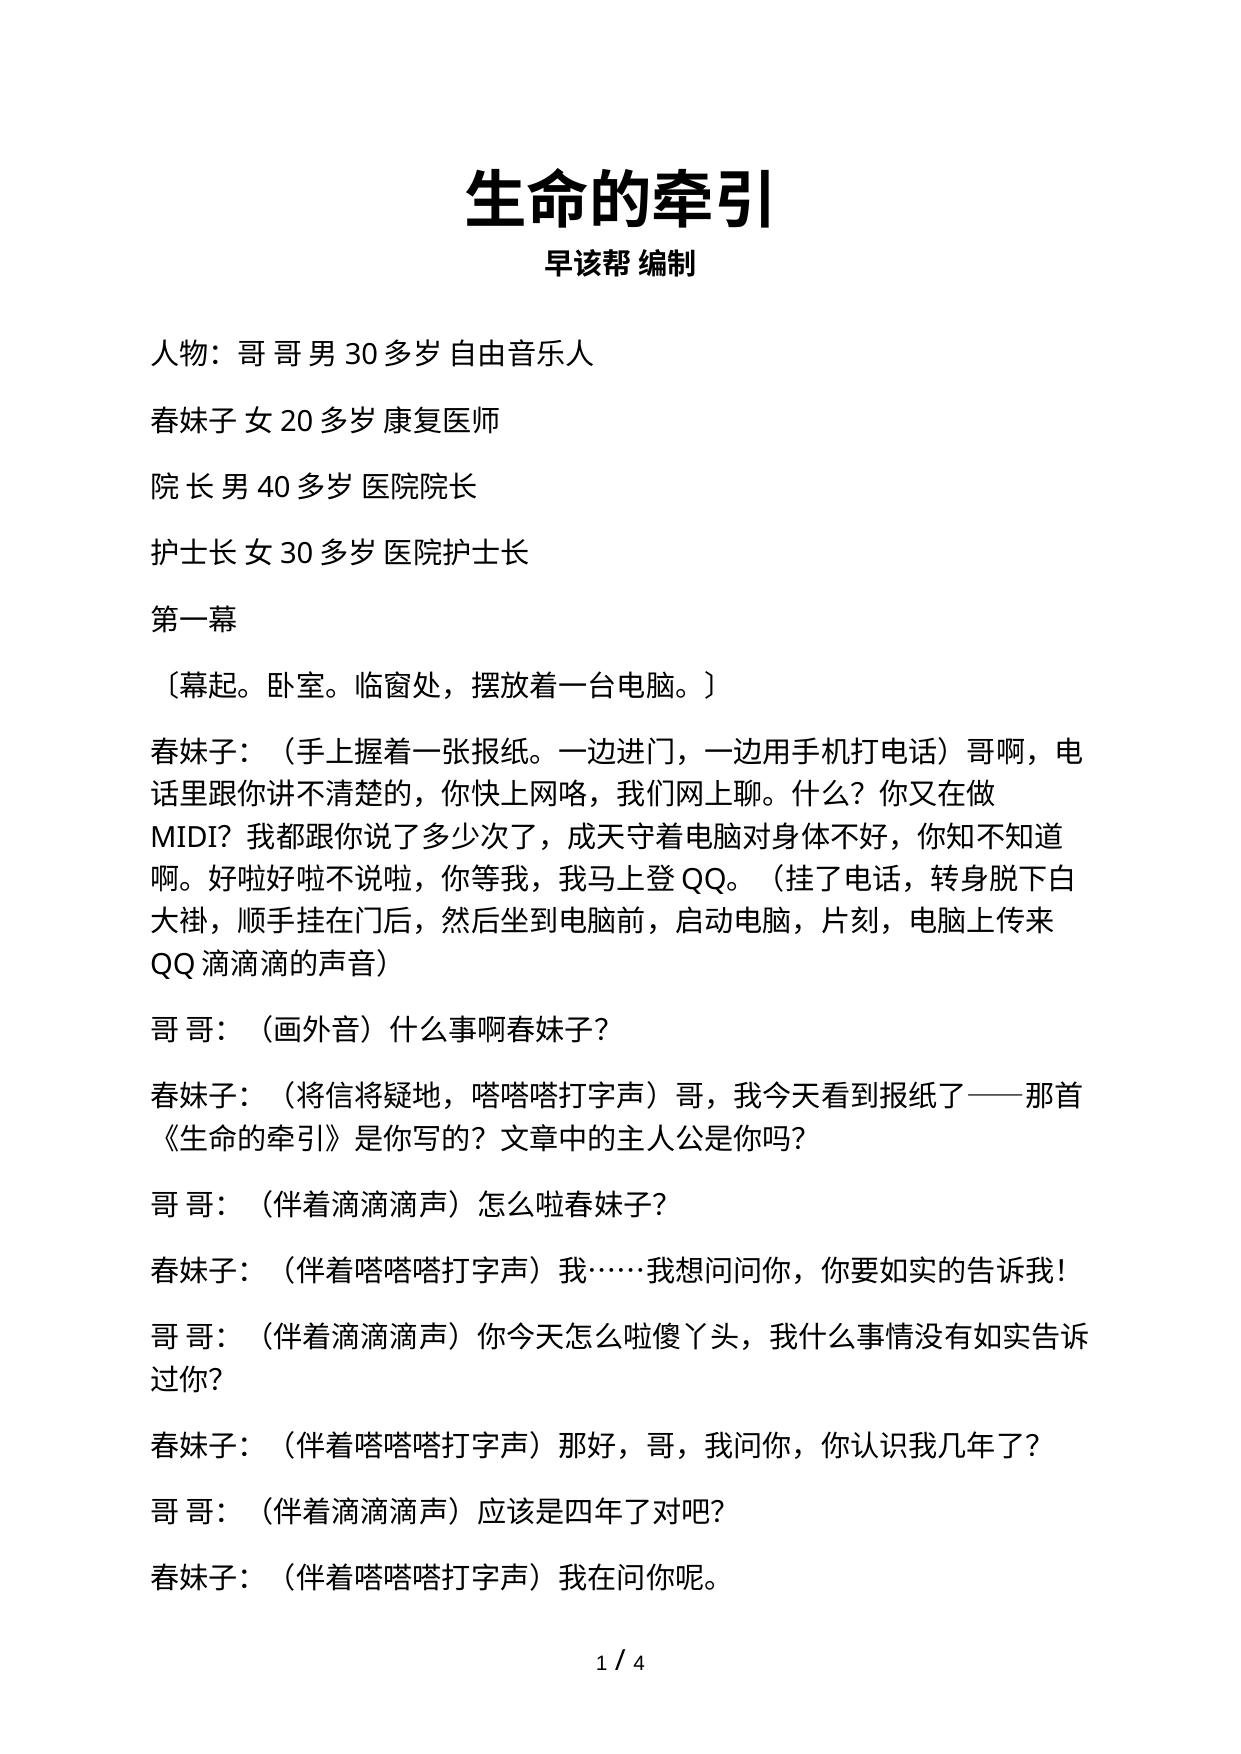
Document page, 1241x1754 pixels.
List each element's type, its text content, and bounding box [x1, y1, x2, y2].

text 哥 哥：（伴着滴滴滴声）应该是四年了对吧？ [150, 1489, 1090, 1531]
text 春妹子：（伴着嗒嗒嗒打字声）我……我想问问你，你要如实的告诉我！ [150, 1248, 1090, 1290]
text 哥 哥：（画外音）什么事啊春妹子？ [150, 1007, 1090, 1049]
text 哥 哥：（伴着滴滴滴声）怎么啦春妹子？ [150, 1181, 1090, 1224]
text 春妹子：（伴着嗒嗒嗒打字声）那好，哥，我问你，你认识我几年了？ [150, 1422, 1090, 1465]
text 生命的牵引 [150, 150, 1090, 241]
text 春妹子：（手上握着一张报纸。一边进门，一边用手机打电话）哥啊，电话里跟你讲不清楚的，你快上网咯，我们网上聊。什么？你又在做MIDI？我都跟你说了多少次了，成天守着电脑对身体不好，你知不知道啊。好啦好啦不说啦，你等我，我马上登QQ。（挂了电话，转身脱下白大褂，顺手挂在门后，然后坐到电脑前，启动电脑，片刻，电脑上传来QQ滴滴滴的声音） [150, 729, 1090, 983]
text 第一幕 [150, 596, 1090, 638]
text 春妹子：（伴着嗒嗒嗒打字声）我在问你呢。 [150, 1555, 1090, 1597]
text 春妹子：（将信将疑地，嗒嗒嗒打字声）哥，我今天看到报纸了——那首《生命的牵引》是你写的？文章中的主人公是你吗？ [150, 1073, 1090, 1157]
text 早该帮 编制 [150, 241, 1090, 283]
text 〔幕起。卧室。临窗处，摆放着一台电脑。〕 [150, 662, 1090, 705]
text 院 长 男 40多岁 医院院长 [150, 463, 1090, 506]
text 春妹子 女 20多岁 康复医师 [150, 397, 1090, 439]
text 人物：哥 哥 男 30多岁 自由音乐人 [150, 331, 1090, 373]
text 护士长 女 30多岁 医院护士长 [150, 530, 1090, 572]
text 哥 哥：（伴着滴滴滴声）你今天怎么啦傻丫头，我什么事情没有如实告诉过你？ [150, 1314, 1090, 1398]
